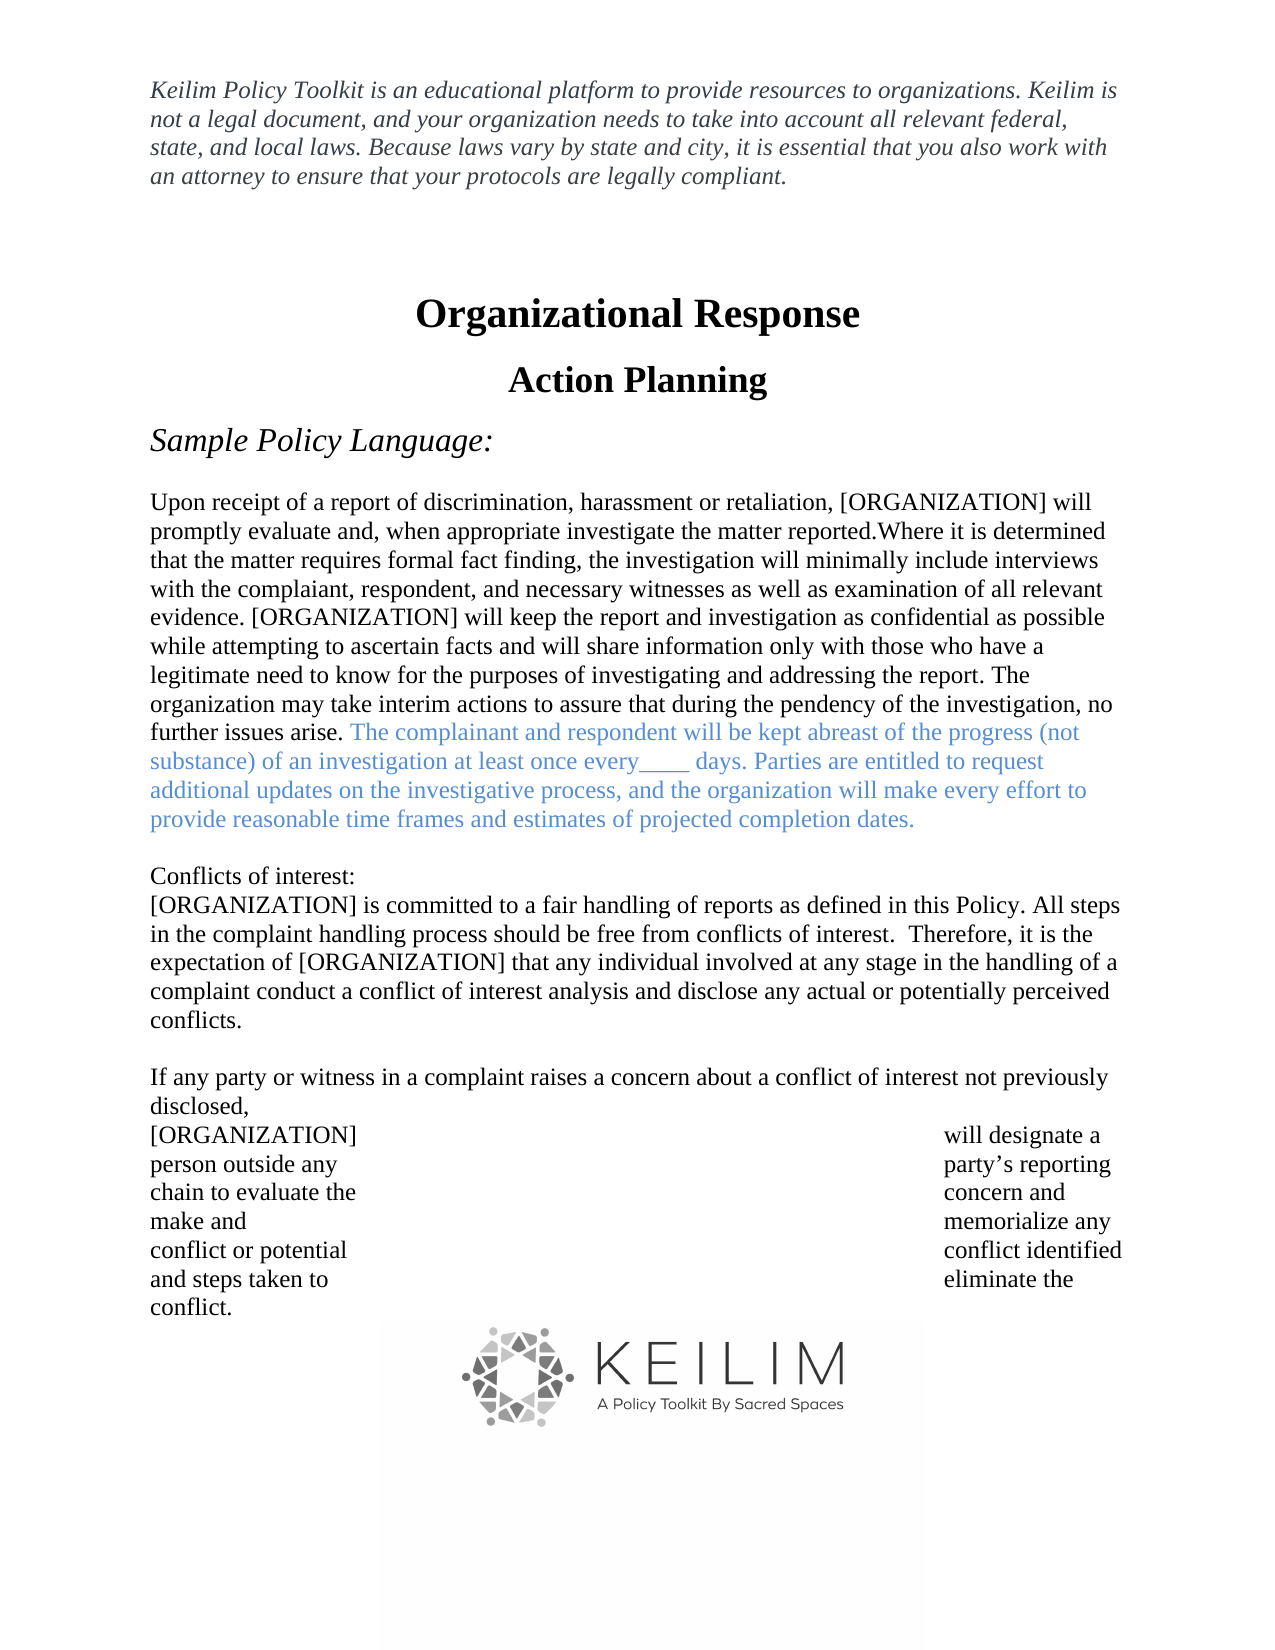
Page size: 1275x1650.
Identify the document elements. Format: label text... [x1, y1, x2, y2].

text If any party or witness in a complaint raises a concern about a conflict of interest not previously disclosed, [ORGANIZATION] will designate a person outside any party’s reporting chain to evaluate the concern and make and memorialize any conflict or potential conflict identified and steps taken to eliminate the conflict. [150, 1062, 1125, 1321]
text Sample Policy Language: [150, 420, 1125, 459]
text Upon receipt of a report of discrimination, harassment or retaliation, [ORGANIZATION] will promptly evaluate and, when appropriate investigate the matter reported.Where it is determined that the matter requires formal fact finding, the investigation will minimally include interviews with the complaiant, respondent, and necessary witnesses as well as examination of all relevant evidence. [ORGANIZATION] will keep the report and investigation as confidential as possible while attempting to ascertain facts and will share information only with those who have a legitimate need to know for the purposes of investigating and addressing the report. The organization may take interim actions to assure that during the pendency of the investigation, no further issues arise. The complainant and respondent will be kept abreast of the progress (not substance) of an investigation at least once every____ days. Parties are entitled to request additional updates on the investigative process, and the organization will make every effort to provide reasonable time frames and estimates of projected completion dates. [150, 487, 1117, 832]
text Action Planning [150, 357, 1125, 400]
picture [378, 1321, 925, 1650]
text Conflicts of interest: [150, 861, 1125, 890]
text Organizational Response [150, 289, 1125, 337]
text [ORGANIZATION] is committed to a fair handling of reports as defined in this Policy. All steps in the complaint handling process should be free from conflicts of interest. Therefore, it is the expectation of [ORGANIZATION] that any individual involved at any stage in the handling of a complaint conduct a conflict of interest analysis and disclose any actual or potentially perceived conflicts. [150, 890, 1125, 1034]
